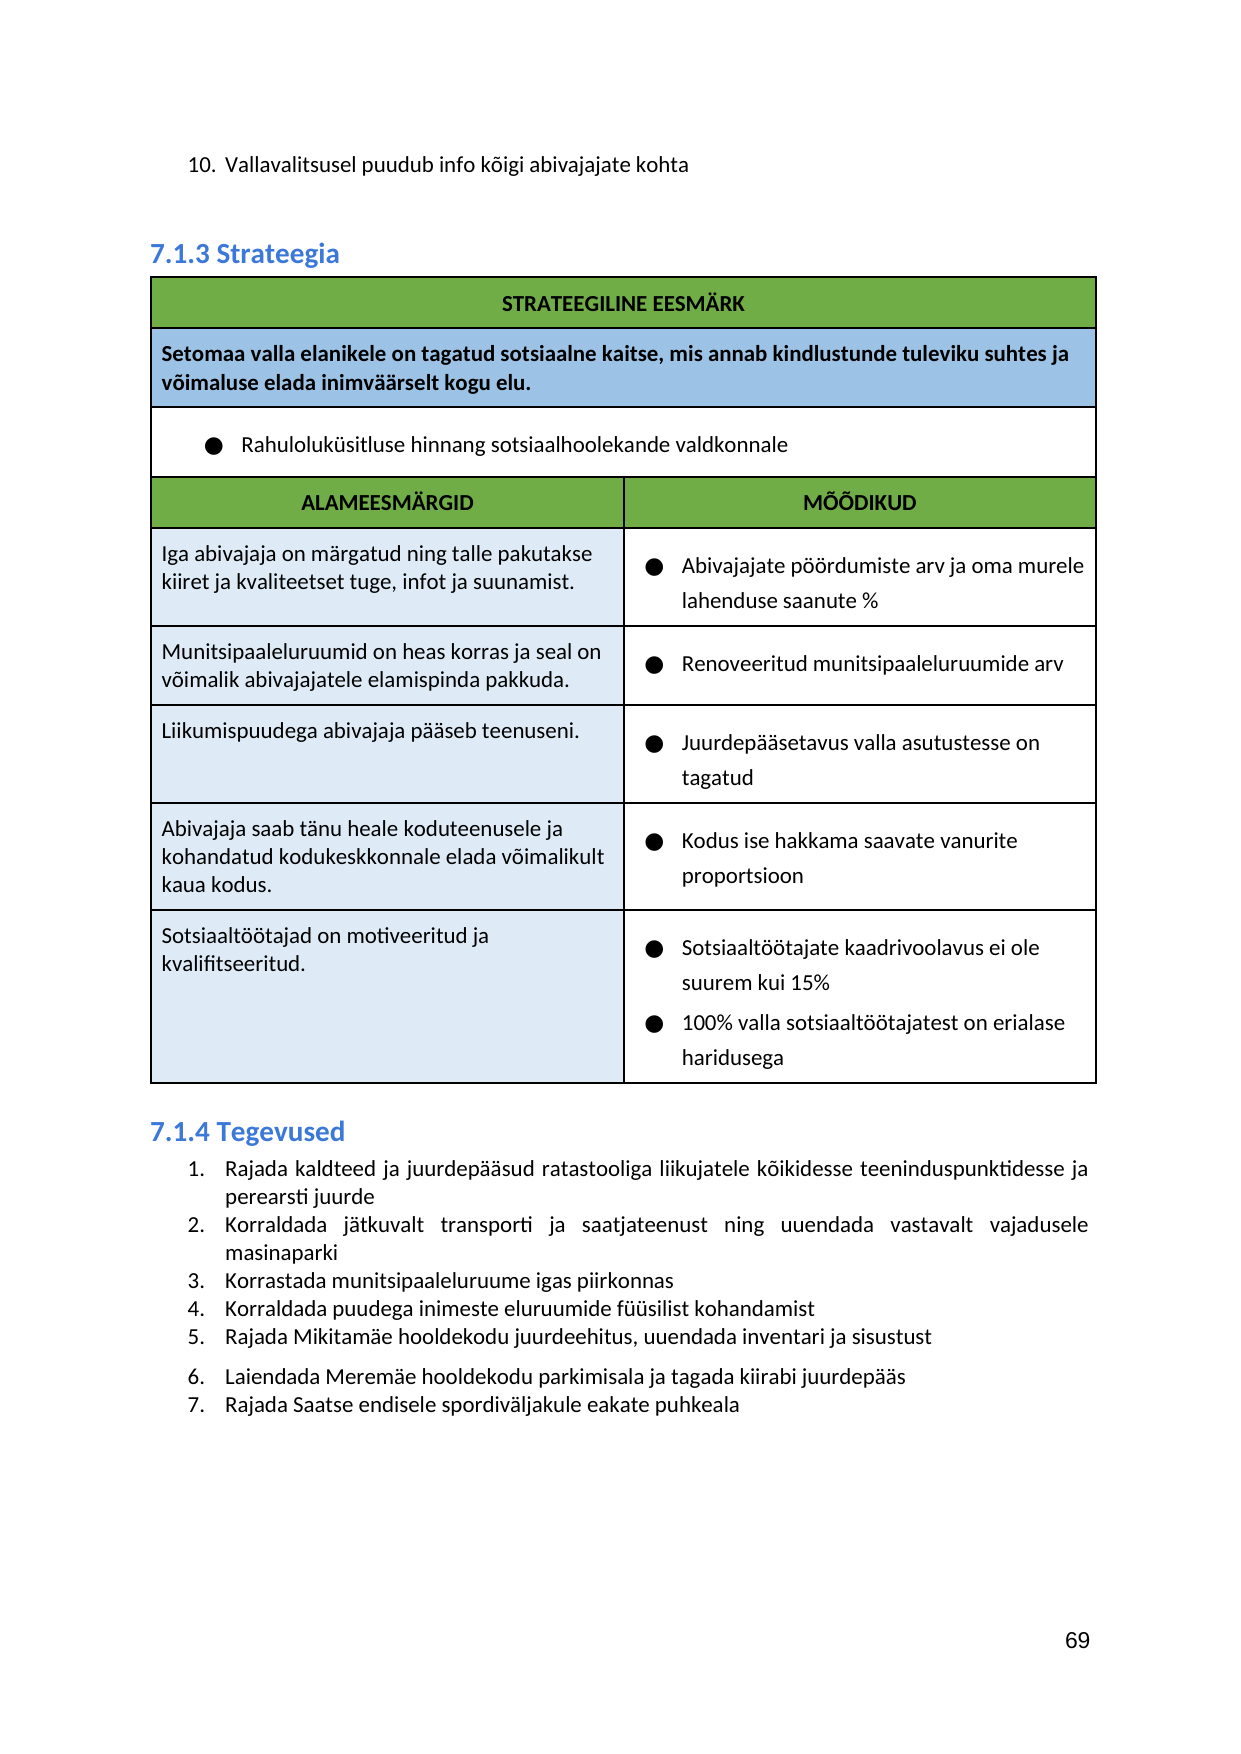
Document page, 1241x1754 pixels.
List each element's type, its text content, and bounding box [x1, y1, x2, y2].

table_cell ALAMEESMÄRGID [152, 478, 623, 527]
table_cell Rahuloluküsitluse hinnang sotsiaalhoolekande valdkonnale [152, 408, 1095, 476]
table_cell Liikumispuudega abivajaja pääseb teenuseni. [152, 706, 623, 802]
text 7.1.3 Strateegia [150, 235, 1090, 271]
table_cell Renoveeritud munitsipaaleluruumide arv [625, 627, 1095, 704]
list Rajada Mikitamäe hooldekodu juurdeehitus, uuendada inventari ja sisustust [187, 1322, 1090, 1350]
list Laiendada Meremäe hooldekodu parkimisala ja tagada kiirabi juurdepääs [187, 1362, 1090, 1390]
table_cell Munitsipaaleluruumid on heas korras ja seal on võimalik abivajajatele elamispinda pakkuda. [152, 627, 623, 704]
list Korrastada munitsipaaleluruume igas piirkonnas [187, 1266, 1090, 1294]
table_cell Setomaa valla elanikele on tagatud sotsiaalne kaitse, mis annab kindlustunde tuleviku suhtes ja võimaluse elada inimväärselt kogu elu. [152, 329, 1095, 406]
table_header STRATEEGILINE EESMÄRK [152, 278, 1095, 327]
list Rajada kaldteed ja juurdepääsud ratastooliga liikujatele kõikidesse teeninduspunktidesse ja perearsti juurde [187, 1154, 1090, 1210]
text 7.1.4 Tegevused [150, 1113, 1090, 1148]
list Vallavalitsusel puudub info kõigi abivajajate kohta [187, 150, 1090, 178]
table_cell Juurdepääsetavus valla asutustesse on tagatud [625, 706, 1095, 802]
table_cell Iga abivajaja on märgatud ning talle pakutakse kiiret ja kvaliteetset tuge, infot ja suunamist. [152, 529, 623, 625]
list Rajada Saatse endisele spordiväljakule eakate puhkeala [187, 1390, 1090, 1418]
table_cell Sotsiaaltöötajate kaadrivoolavus ei ole suurem kui 15% 100% valla sotsiaaltöötajatest on erialase haridusega [625, 911, 1095, 1082]
table_cell Abivajajate pöördumiste arv ja oma murele lahenduse saanute % [625, 529, 1095, 625]
list Korraldada puudega inimeste eluruumide füüsilist kohandamist [187, 1294, 1090, 1322]
table_cell MÕÕDIKUD [625, 478, 1095, 527]
list Korraldada jätkuvalt transporti ja saatjateenust ning uuendada vastavalt vajadusele masinaparki [187, 1210, 1090, 1266]
table_cell Kodus ise hakkama saavate vanurite proportsioon [625, 804, 1095, 909]
table_cell Sotsiaaltöötajad on motiveeritud ja kvalifitseeritud. [152, 911, 623, 1082]
table_cell Abivajaja saab tänu heale koduteenusele ja kohandatud kodukeskkonnale elada võimalikult kaua kodus. [152, 804, 623, 909]
